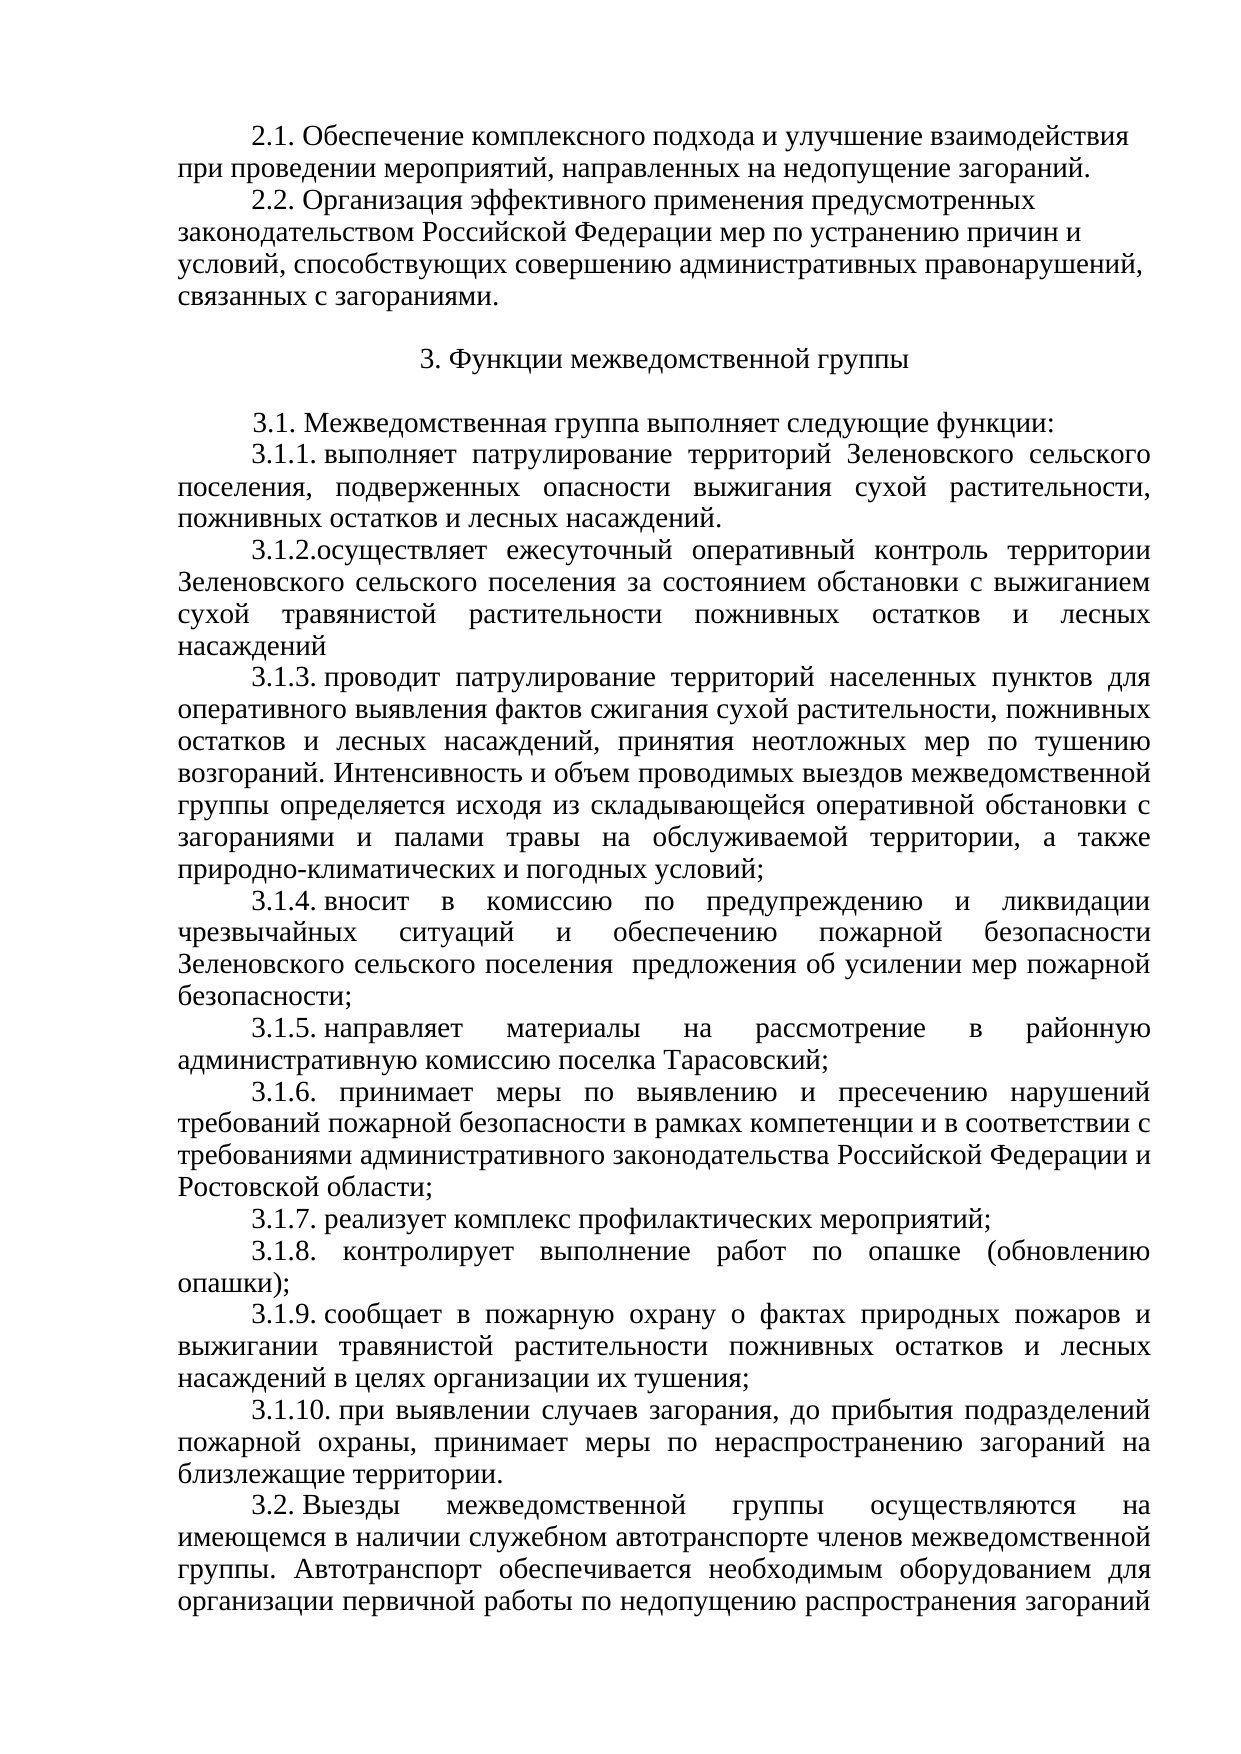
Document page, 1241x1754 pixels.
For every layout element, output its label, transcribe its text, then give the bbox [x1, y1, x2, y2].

text 3.1.4. вносит в комиссию по предупреждению и ликвидации чрезвычайных ситуаций и обеспечению пожарной безопасности Зеленовского сельского поселения предложения об усилении мер пожарной безопасности; [177, 884, 1152, 1012]
text 2.1. Обеспечение комплексного подхода и улучшение взаимодействия при проведении мероприятий, направленных на недопущение загораний. [177, 120, 1152, 184]
text 3.1.10. при выявлении случаев загорания, до прибытия подразделений пожарной охраны, принимает меры по нераспространению загораний на близлежащие территории. [177, 1394, 1152, 1489]
text 3.1.1. выполняет патрулирование территорий Зеленовского сельского поселения, подверженных опасности выжигания сухой растительности, пожнивных остатков и лесных насаждений. [177, 438, 1152, 534]
text 3.1.9. сообщает в пожарную охрану о фактах природных пожаров и выжигании травянистой растительности пожнивных остатков и лесных насаждений в целях организации их тушения; [177, 1298, 1152, 1394]
text 3.1.6. принимает меры по выявлению и пресечению нарушений требований пожарной безопасности в рамках компетенции и в соответствии с требованиями административного законодательства Российской Федерации и Ростовской области; [177, 1076, 1152, 1203]
text 3.1.8. контролирует выполнение работ по опашке (обновлению опашки); [177, 1235, 1152, 1298]
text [177, 1489, 1152, 1617]
text 3.1.5. направляет материалы на рассмотрение в районную административную комиссию поселка Тарасовский; [177, 1012, 1152, 1076]
text 3.1.3. проводит патрулирование территорий населенных пунктов для оперативного выявления фактов сжигания сухой растительности, пожнивных остатков и лесных насаждений, принятия неотложных мер по тушению возгораний. Интенсивность и объем проводимых выездов межведомственной группы определяется исходя из складывающейся оперативной обстановки с загораниями и палами травы на обслуживаемой территории, а также природно-климатических и погодных условий; [177, 661, 1152, 884]
text 3.1. Межведомственная группа выполняет следующие функции: [177, 407, 1152, 438]
text 3.1.2.осуществляет ежесуточный оперативный контроль территории Зеленовского сельского поселения за состоянием обстановки с выжиганием сухой травянистой растительности пожнивных остатков и лесных насаждений [177, 534, 1152, 661]
text 3. Функции межведомственной группы [177, 343, 1152, 375]
text 2.2. Организация эффективного применения предусмотренных законодательством Российской Федерации мер по устранению причин и условий, способствующих совершению административных правонарушений, связанных с загораниями. [177, 184, 1152, 311]
text 3.1.7. реализует комплекс профилактических мероприятий; [177, 1203, 1152, 1235]
